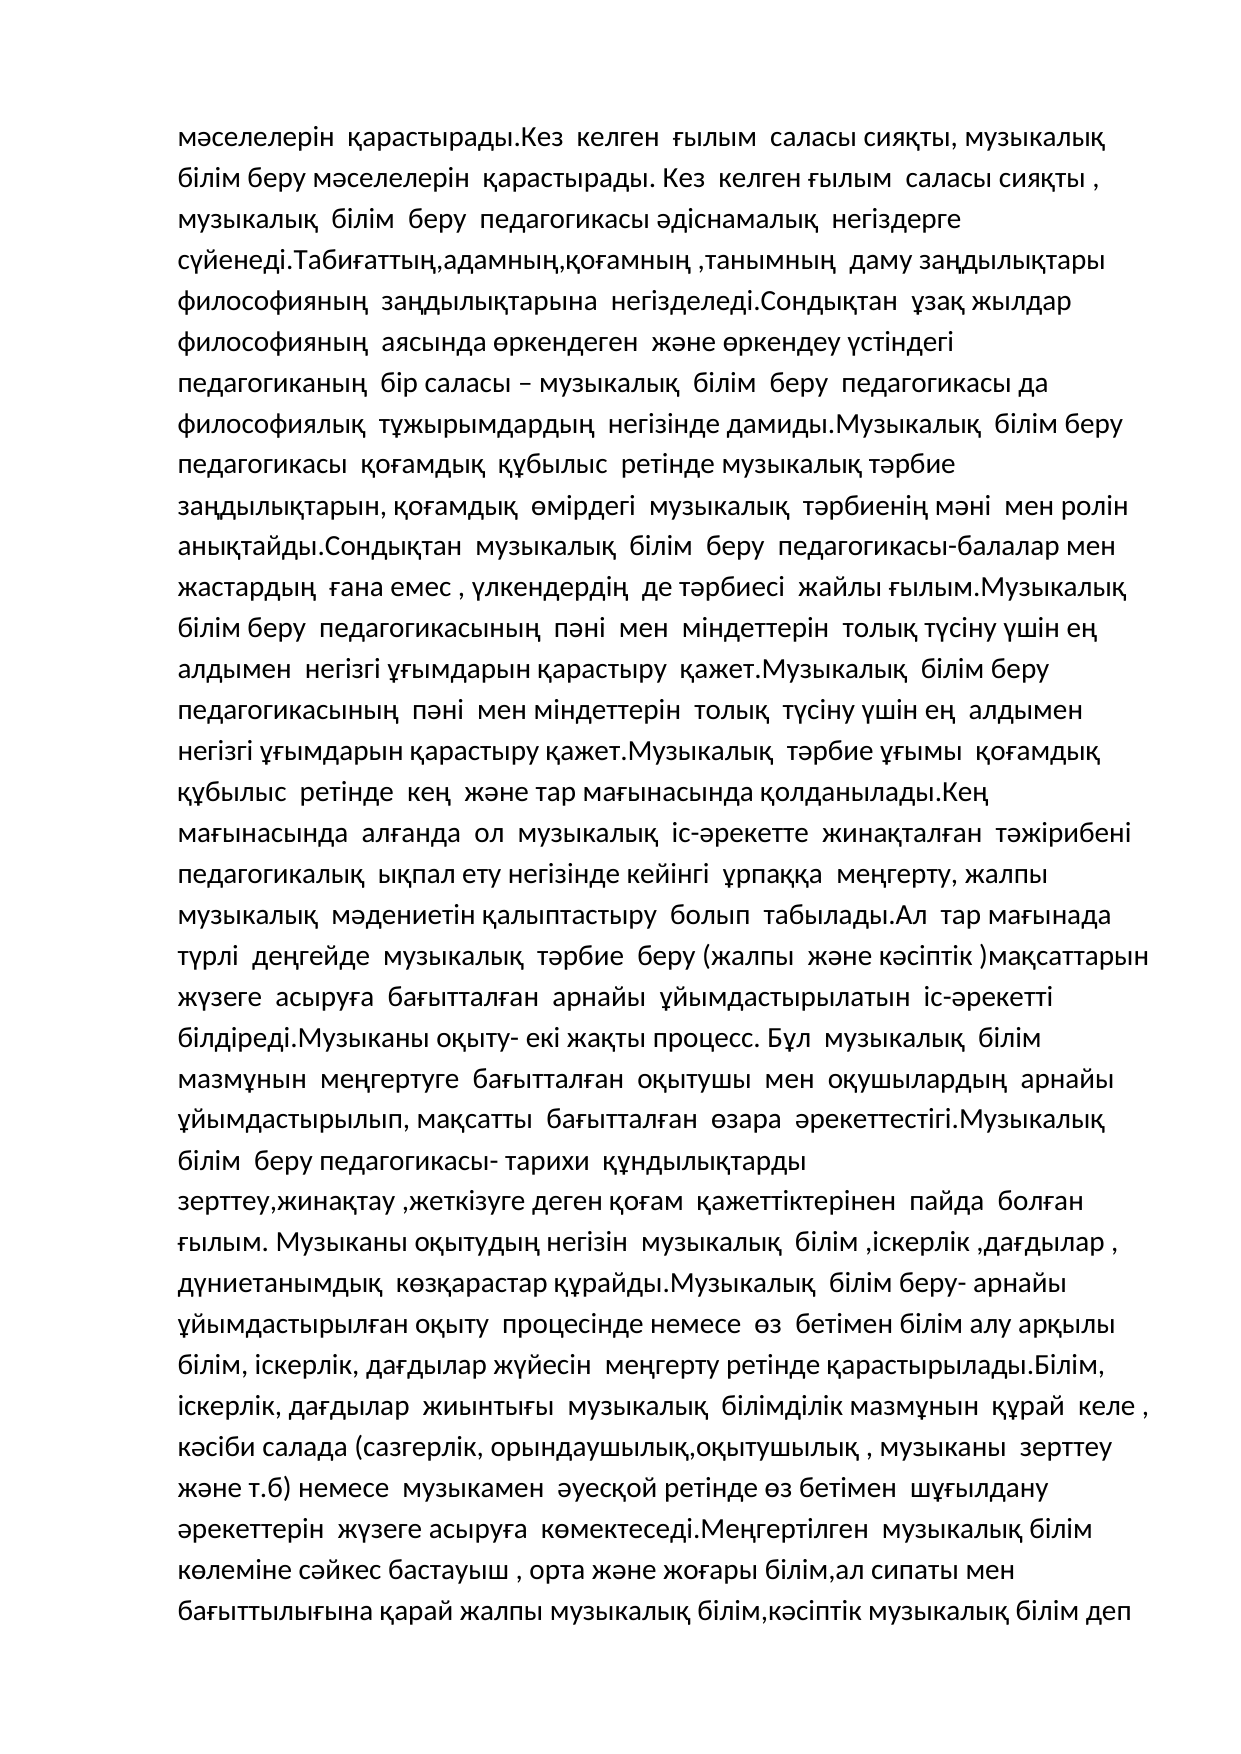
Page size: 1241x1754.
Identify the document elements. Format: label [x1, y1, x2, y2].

text [177, 118, 1152, 1627]
